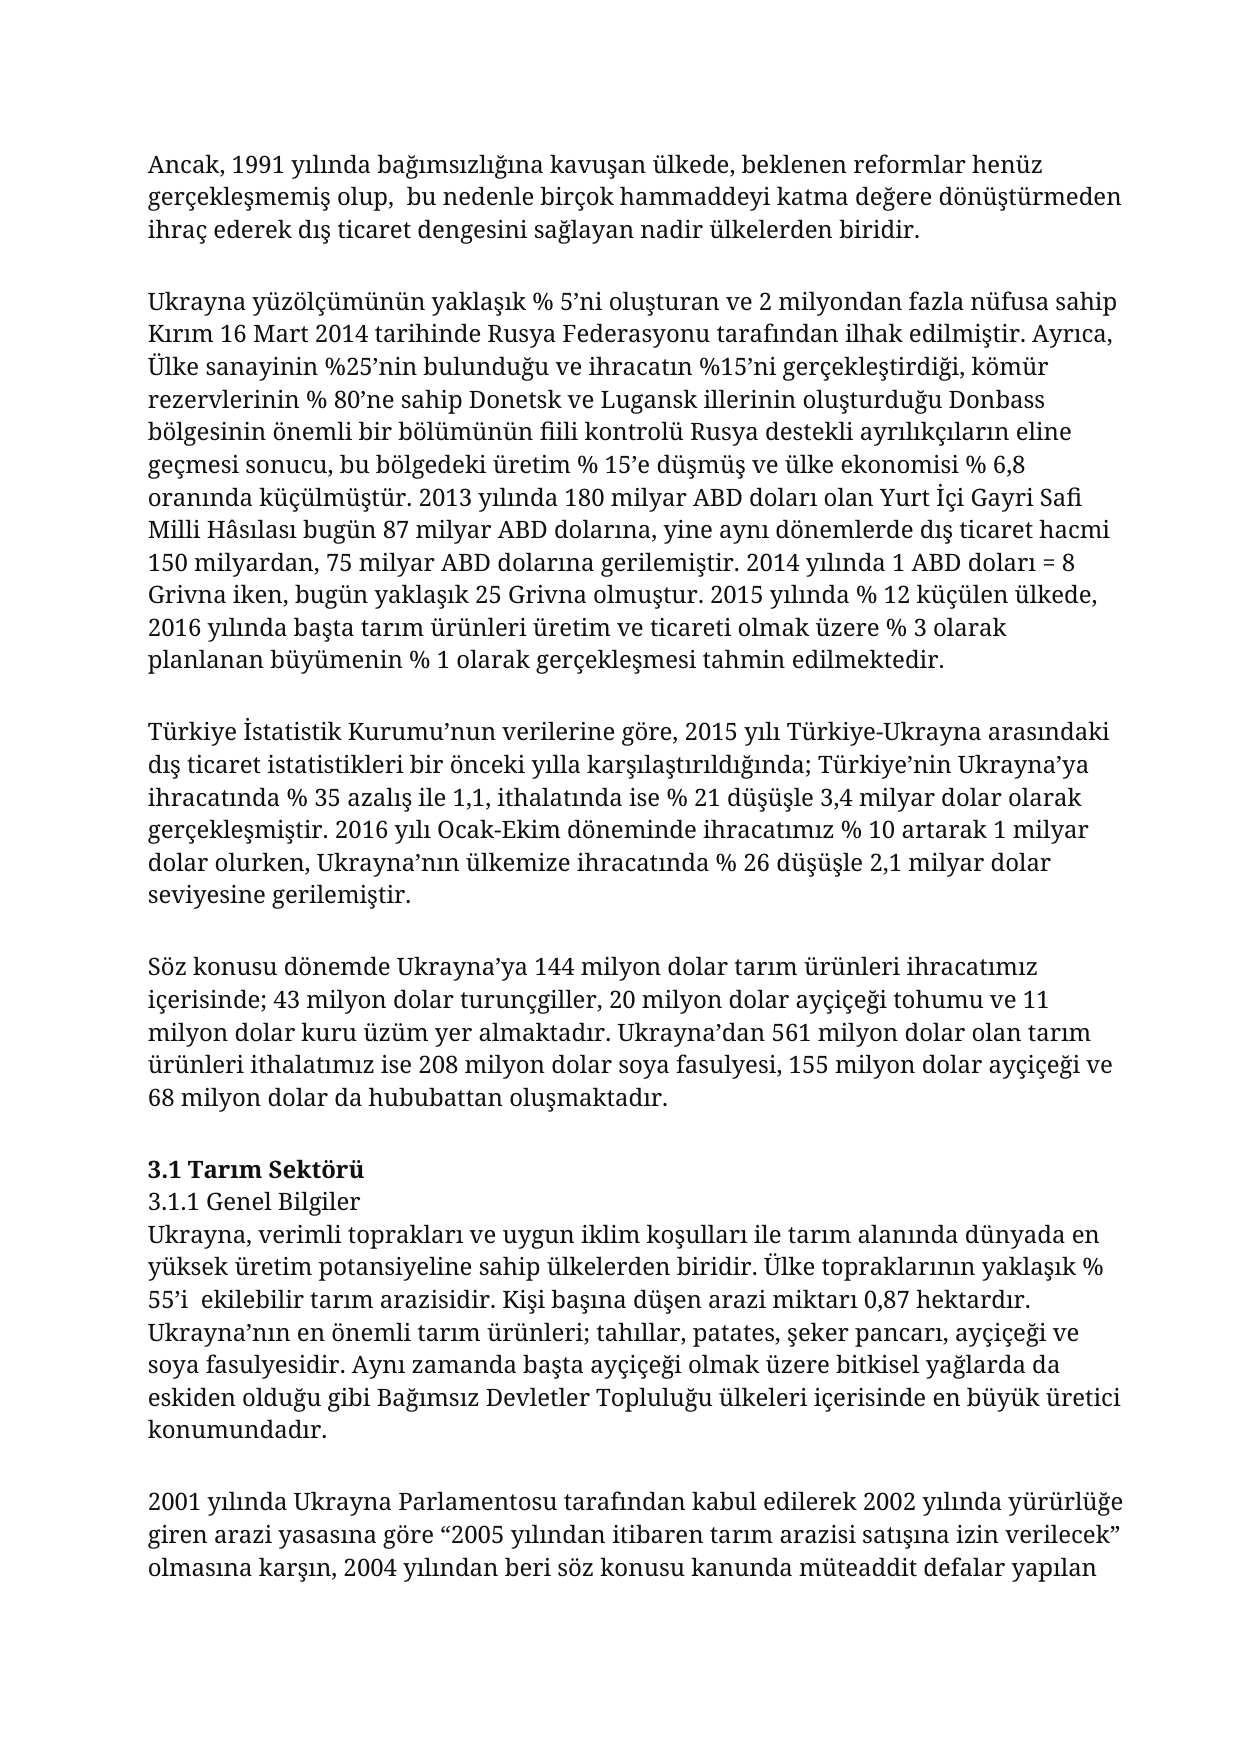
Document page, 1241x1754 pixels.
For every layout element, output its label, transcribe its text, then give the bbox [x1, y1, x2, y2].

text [148, 1485, 1125, 1583]
text Ukrayna yüzölçümünün yaklaşık % 5’ni oluşturan ve 2 milyondan fazla nüfusa sahip Kırım 16 Mart 2014 tarihinde Rusya Federasyonu tarafından ilhak edilmiştir. Ayrıca, Ülke sanayinin %25’nin bulunduğu ve ihracatın %15’ni gerçekleştirdiği, kömür rezervlerinin % 80’ne sahip Donetsk ve Lugansk illerinin oluşturduğu Donbass bölgesinin önemli bir bölümünün fiili kontrolü Rusya destekli ayrılıkçıların eline geçmesi sonucu, bu bölgedeki üretim % 15’e düşmüş ve ülke ekonomisi % 6,8 oranında küçülmüştür. 2013 yılında 180 milyar ABD doları olan Yurt İçi Gayri Safi Milli Hâsılası bugün 87 milyar ABD dolarına, yine aynı dönemlerde dış ticaret hacmi 150 milyardan, 75 milyar ABD dolarına gerilemiştir. 2014 yılında 1 ABD doları = 8 Grivna iken, bugün yaklaşık 25 Grivna olmuştur. 2015 yılında % 12 küçülen ülkede, 2016 yılında başta tarım ürünleri üretim ve ticareti olmak üzere % 3 olarak planlanan büyümenin % 1 olarak gerçekleşmesi tahmin edilmektedir. [148, 285, 1125, 676]
text 3.1.1 Genel Bilgiler [148, 1185, 1125, 1218]
text Söz konusu dönemde Ukrayna’ya 144 milyon dolar tarım ürünleri ihracatımız içerisinde; 43 milyon dolar turunçgiller, 20 milyon dolar ayçiçeği tohumu ve 11 milyon dolar kuru üzüm yer almaktadır. Ukrayna’dan 561 milyon dolar olan tarım ürünleri ithalatımız ise 208 milyon dolar soya fasulyesi, 155 milyon dolar ayçiçeği ve 68 milyon dolar da hububattan oluşmaktadır. [148, 950, 1125, 1113]
text Ukrayna, verimli toprakları ve uygun iklim koşulları ile tarım alanında dünyada en yüksek üretim potansiyeline sahip ülkelerden biridir. Ülke topraklarının yaklaşık % 55’i ekilebilir tarım arazisidir. Kişi başına düşen arazi miktarı 0,87 hektardır. Ukrayna’nın en önemli tarım ürünleri; tahıllar, patates, şeker pancarı, ayçiçeği ve soya fasulyesidir. Aynı zamanda başta ayçiçeği olmak üzere bitkisel yağlarda da eskiden olduğu gibi Bağımsız Devletler Topluluğu ülkeleri içerisinde en büyük üretici konumundadır. [148, 1218, 1125, 1446]
text Ancak, 1991 yılında bağımsızlığına kavuşan ülkede, beklenen reformlar henüz gerçekleşmemiş olup, bu nedenle birçok hammaddeyi katma değere dönüştürmeden ihraç ederek dış ticaret dengesini sağlayan nadir ülkelerden biridir. [148, 148, 1125, 245]
text 3.1 Tarım Sektörü [148, 1152, 1125, 1185]
text Türkiye İstatistik Kurumu’nun verilerine göre, 2015 yılı Türkiye-Ukrayna arasındaki dış ticaret istatistikleri bir önceki yılla karşılaştırıldığında; Türkiye’nin Ukrayna’ya ihracatında % 35 azalış ile 1,1, ithalatında ise % 21 düşüşle 3,4 milyar dolar olarak gerçekleşmiştir. 2016 yılı Ocak-Ekim döneminde ihracatımız % 10 artarak 1 milyar dolar olurken, Ukrayna’nın ülkemize ihracatında % 26 düşüşle 2,1 milyar dolar seviyesine gerilemiştir. [148, 715, 1125, 911]
